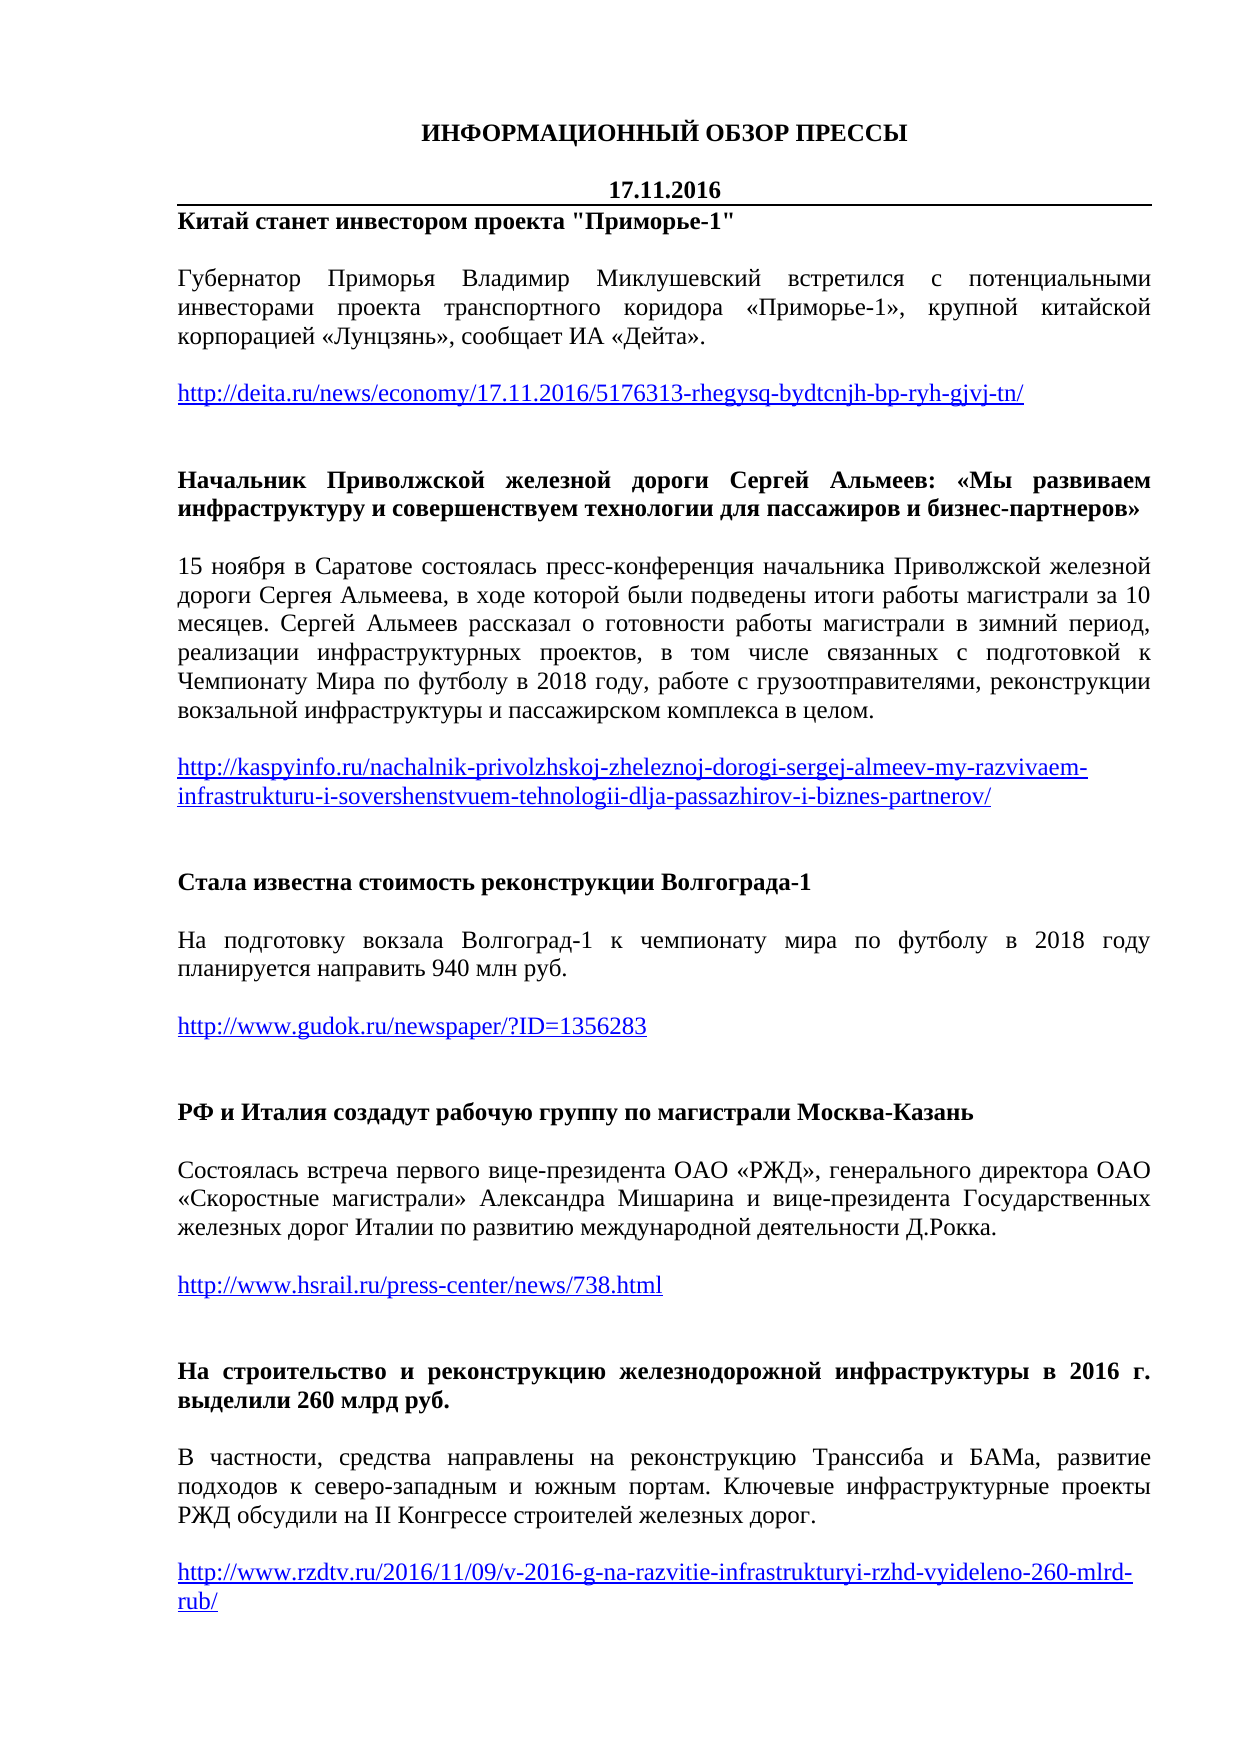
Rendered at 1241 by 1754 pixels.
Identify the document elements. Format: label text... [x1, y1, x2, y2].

text http://www.gudok.ru/newspaper/?ID=1356283 [177, 1011, 1152, 1040]
text В частности, средства направлены на реконструкцию Транссиба и БАМа, развитие подходов к северо-западным и южным портам. Ключевые инфраструктурные проекты РЖД обсудили на II Конгрессе строителей железных дорог. [177, 1442, 1152, 1528]
text 17.11.2016 [177, 176, 1152, 204]
text Начальник Приволжской железной дороги Сергей Альмеев: «Мы развиваем инфраструктуру и совершенствуем технологии для пассажиров и бизнес-партнеров» [177, 465, 1152, 522]
text Китай станет инвестором проекта "Приморье-1" [177, 206, 1152, 235]
text http://www.hsrail.ru/press-center/news/738.html [177, 1270, 1152, 1298]
text Стала известна стоимость реконструкции Волгограда-1 [177, 867, 1152, 896]
text На строительство и реконструкцию железнодорожной инфраструктуры в 2016 г. выделили 260 млрд руб. [177, 1356, 1152, 1413]
text РФ и Италия создадут рабочую группу по магистрали Москва-Казань [177, 1097, 1152, 1126]
text На подготовку вокзала Волгоград-1 к чемпионату мира по футболу в 2018 году планируется направить 940 млн руб. [177, 925, 1152, 982]
text http://deita.ru/news/economy/17.11.2016/5176313-rhegysq-bydtcnjh-bp-ryh-gjvj-tn/ [177, 378, 1152, 407]
text http://kaspyinfo.ru/nachalnik-privolzhskoj-zheleznoj-dorogi-sergej-almeev-my-razvivaem-infrastrukturu-i-sovershenstvuem-tehnologii-dlja-passazhirov-i-biznes-partnerov/ [177, 752, 1152, 810]
text Губернатор Приморья Владимир Миклушевский встретился с потенциальными инвесторами проекта транспортного коридора «Приморье-1», крупной китайской корпорацией «Лунцзянь», сообщает ИА «Дейта». [177, 263, 1152, 350]
text 15 ноября в Саратове состоялась пресс-конференция начальника Приволжской железной дороги Сергея Альмеева, в ходе которой были подведены итоги работы магистрали за 10 месяцев. Сергей Альмеев рассказал о готовности работы магистрали в зимний период, реализации инфраструктурных проектов, в том числе связанных с подготовкой к Чемпионату Мира по футболу в 2018 году, работе с грузоотправителями, реконструкции вокзальной инфраструктуры и пассажирском комплекса в целом. [177, 551, 1152, 723]
text http://www.rzdtv.ru/2016/11/09/v-2016-g-na-razvitie-infrastrukturyi-rzhd-vyideleno-260-mlrd-rub/ [177, 1557, 1152, 1615]
text ИНФОРМАЦИОННЫЙ ОБЗОР ПРЕССЫ [177, 118, 1152, 147]
text Состоялась встреча первого вице-президента ОАО «РЖД», генерального директора ОАО «Скоростные магистрали» Александра Мишарина и вице-президента Государственных железных дорог Италии по развитию международной деятельности Д.Рокка. [177, 1155, 1152, 1241]
